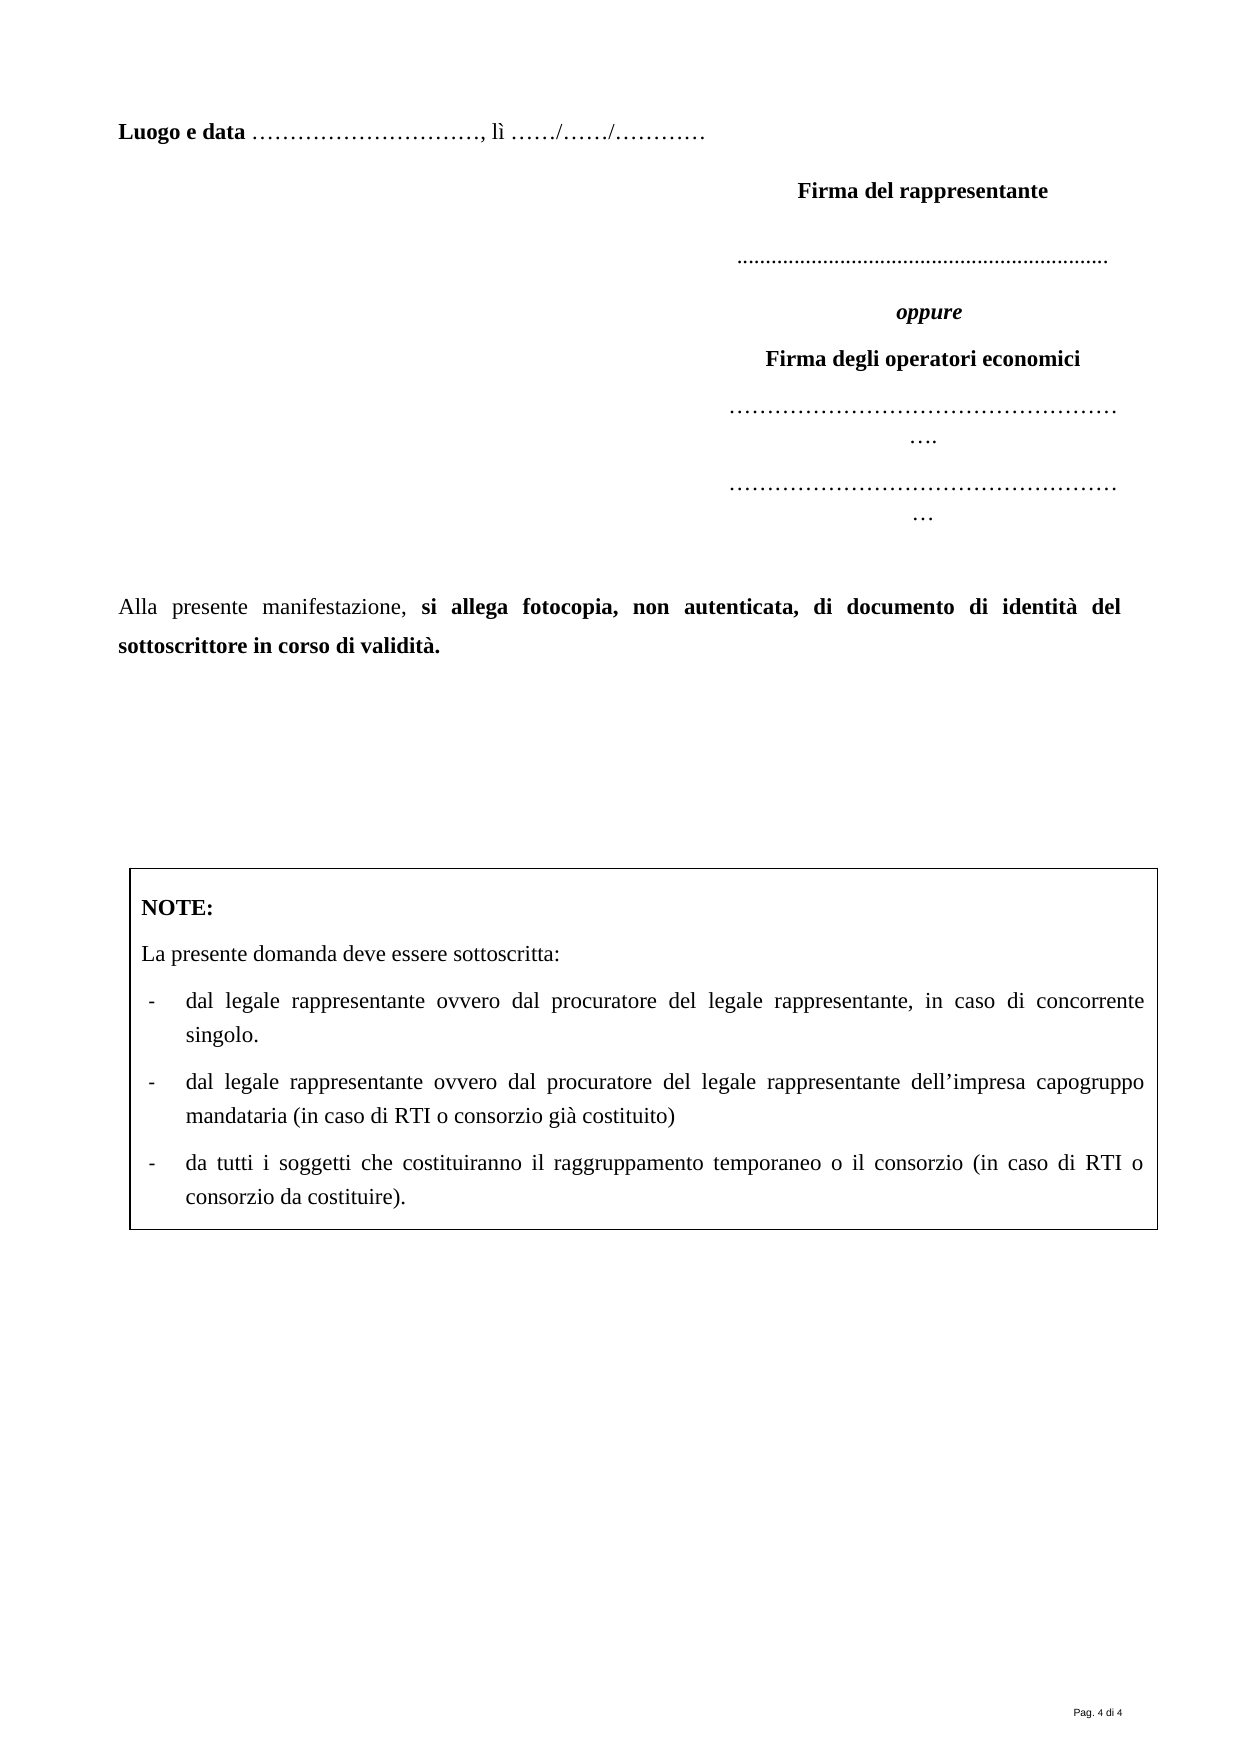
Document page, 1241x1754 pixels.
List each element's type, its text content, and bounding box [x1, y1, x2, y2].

text oppure [118, 298, 1122, 324]
text ……………………………………………… [723, 469, 1122, 525]
table_header NOTE: La presente domanda deve essere sottoscritta: dal legale rappresentante ovvero dal procuratore del legale rappresentante, in caso di concorrente singolo. dal legale rappresentante ovvero dal procuratore del legale rappresentante dell’impresa capogruppo mandataria (in caso di RTI o consorzio già costituito) da tutti i soggetti che costituiranno il raggruppamento temporaneo o il consorzio (in caso di RTI o consorzio da costituire). [131, 869, 1157, 1229]
text Firma del rappresentante [723, 177, 1122, 204]
text Luogo e data …………………………, lì ……/……/………… [118, 118, 1122, 144]
text ………………………………………………. [723, 392, 1122, 448]
text ................................................................. [723, 242, 1122, 268]
text Alla presente manifestazione, si allega fotocopia, non autenticata, di documento di identità del sottoscrittore in corso di validità. [118, 593, 1122, 658]
text Firma degli operatori economici [723, 345, 1122, 371]
